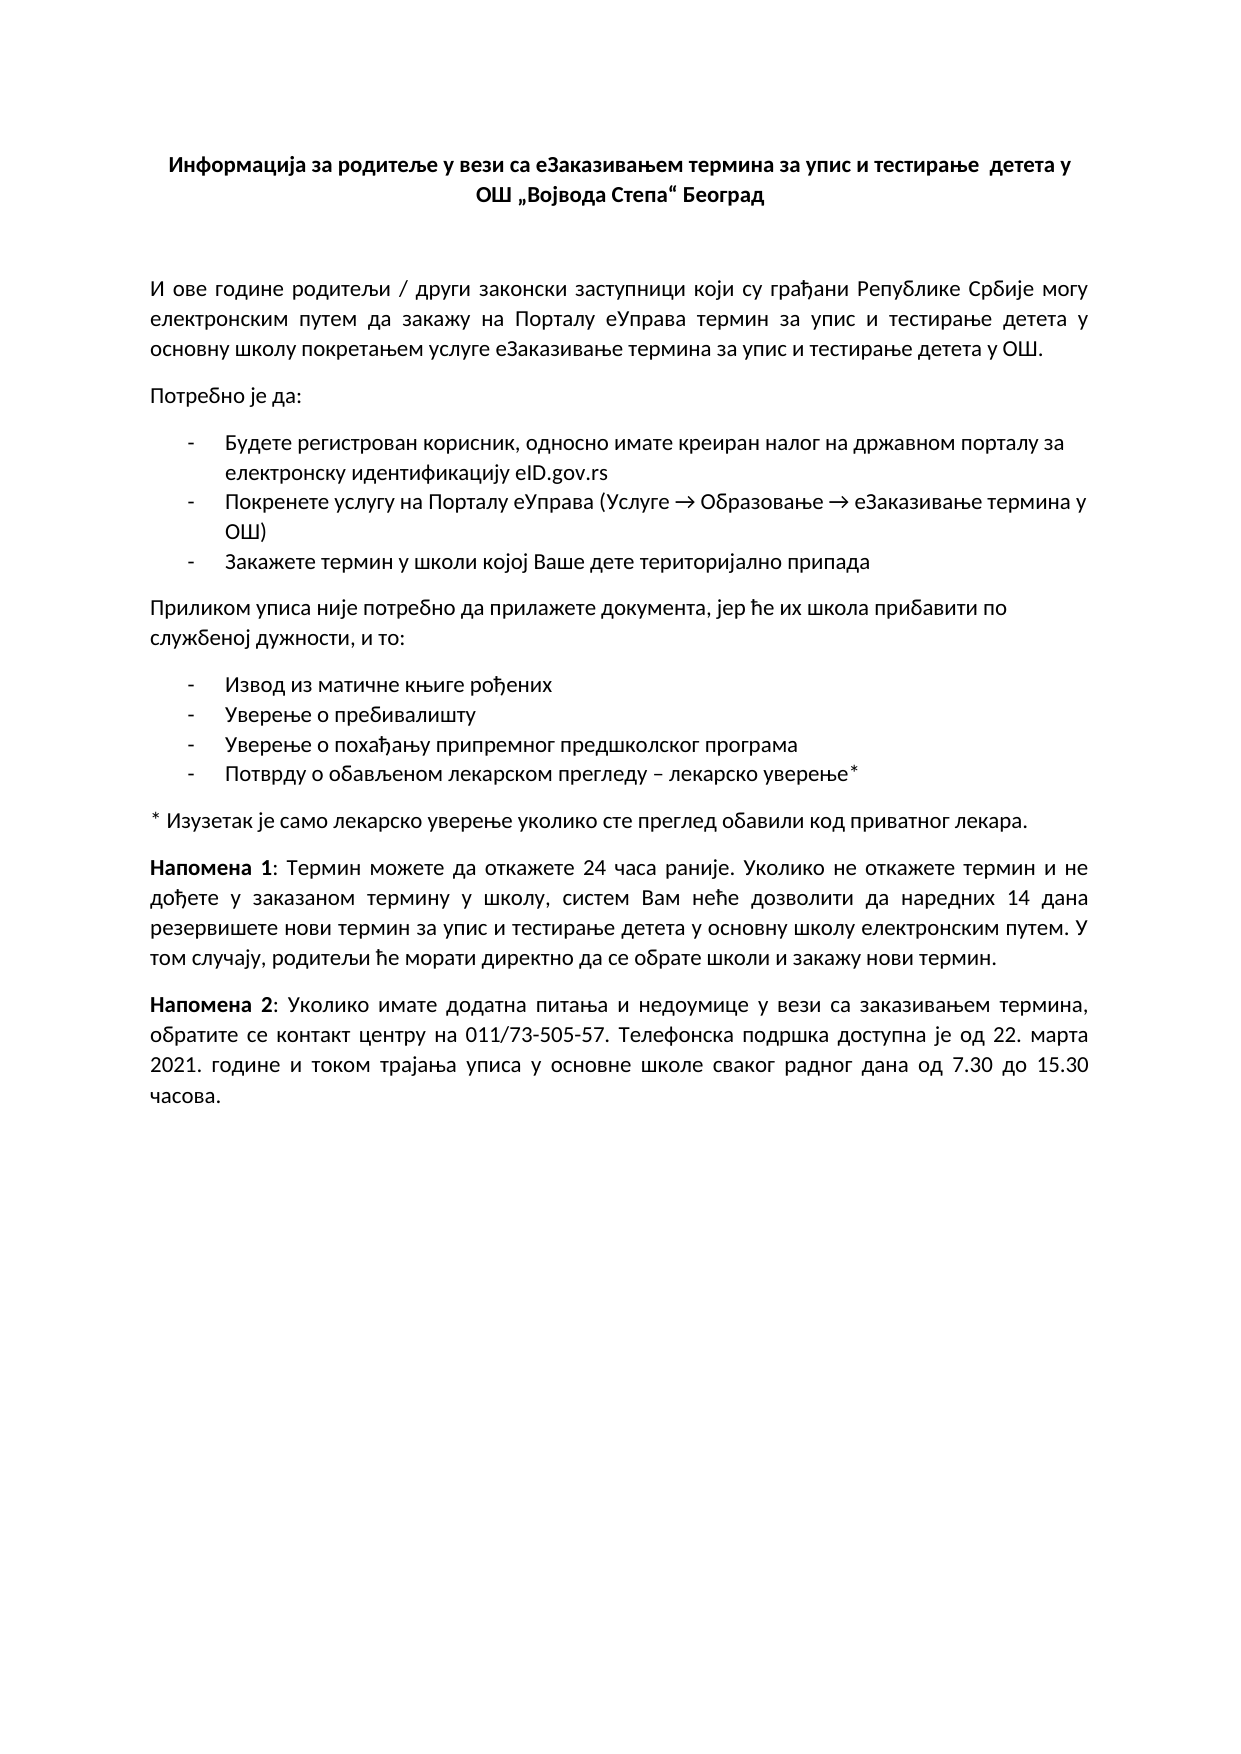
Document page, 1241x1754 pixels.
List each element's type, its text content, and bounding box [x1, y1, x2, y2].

text Потребно је да: [150, 381, 1090, 409]
text * Изузетак је само лекарско уверење уколико сте преглед обавили код приватног лекара. [150, 806, 1090, 834]
list Уверење о пребивалишту [187, 700, 1090, 728]
text Информација за родитеље у вези са еЗаказивањем термина за упис и тестирање детета у ОШ „Војвода Степа“ Београд [150, 150, 1090, 208]
text И ове године родитељи / други законски заступници који су грађани Републике Србије могу електронским путем да закажу на Порталу еУправа термин за упис и тестирање детета у основну школу покретањем услуге еЗаказивање термина за упис и тестирање детета у ОШ. [150, 274, 1090, 362]
text Напомена 2: Уколико имате додатна питања и недоумице у вези са заказивањем термина, обратите се контакт центру на 011/73-505-57. Телефонска подршка доступна је од 22. марта 2021. године и током трајања уписа у основне школе сваког радног дана од 7.30 до 15.30 часова. [150, 990, 1090, 1109]
text Приликом уписа није потребно да прилажете документа, јер ће их школа прибавити по службеној дужности, и то: [150, 593, 1090, 651]
list Потврду о обављеном лекарском прегледу – лекарско уверење* [187, 759, 1090, 787]
list Будете регистрован корисник, односно имате креиран налог на државном порталу за електронску идентификацију eID.gov.rs [187, 428, 1090, 486]
list Покренете услугу на Порталу еУправа (Услуге → Образовање → еЗаказивање термина у ОШ) [187, 487, 1090, 545]
list Уверење о похађању припремног предшколског програма [187, 730, 1090, 758]
list Закажете термин у школи којој Ваше дете територијално припада [187, 547, 1090, 575]
text Напомена 1: Термин можете да откажете 24 часа раније. Уколико не откажете термин и не дођете у заказаном термину у школу, систем Вам неће дозволити да наредних 14 дана резервишете нови термин за упис и тестирање детета у основну школу електронским путем. У том случају, родитељи ће морати директно да се обрате школи и закажу нови термин. [150, 853, 1090, 971]
list Извод из матичне књиге рођених [187, 670, 1090, 698]
